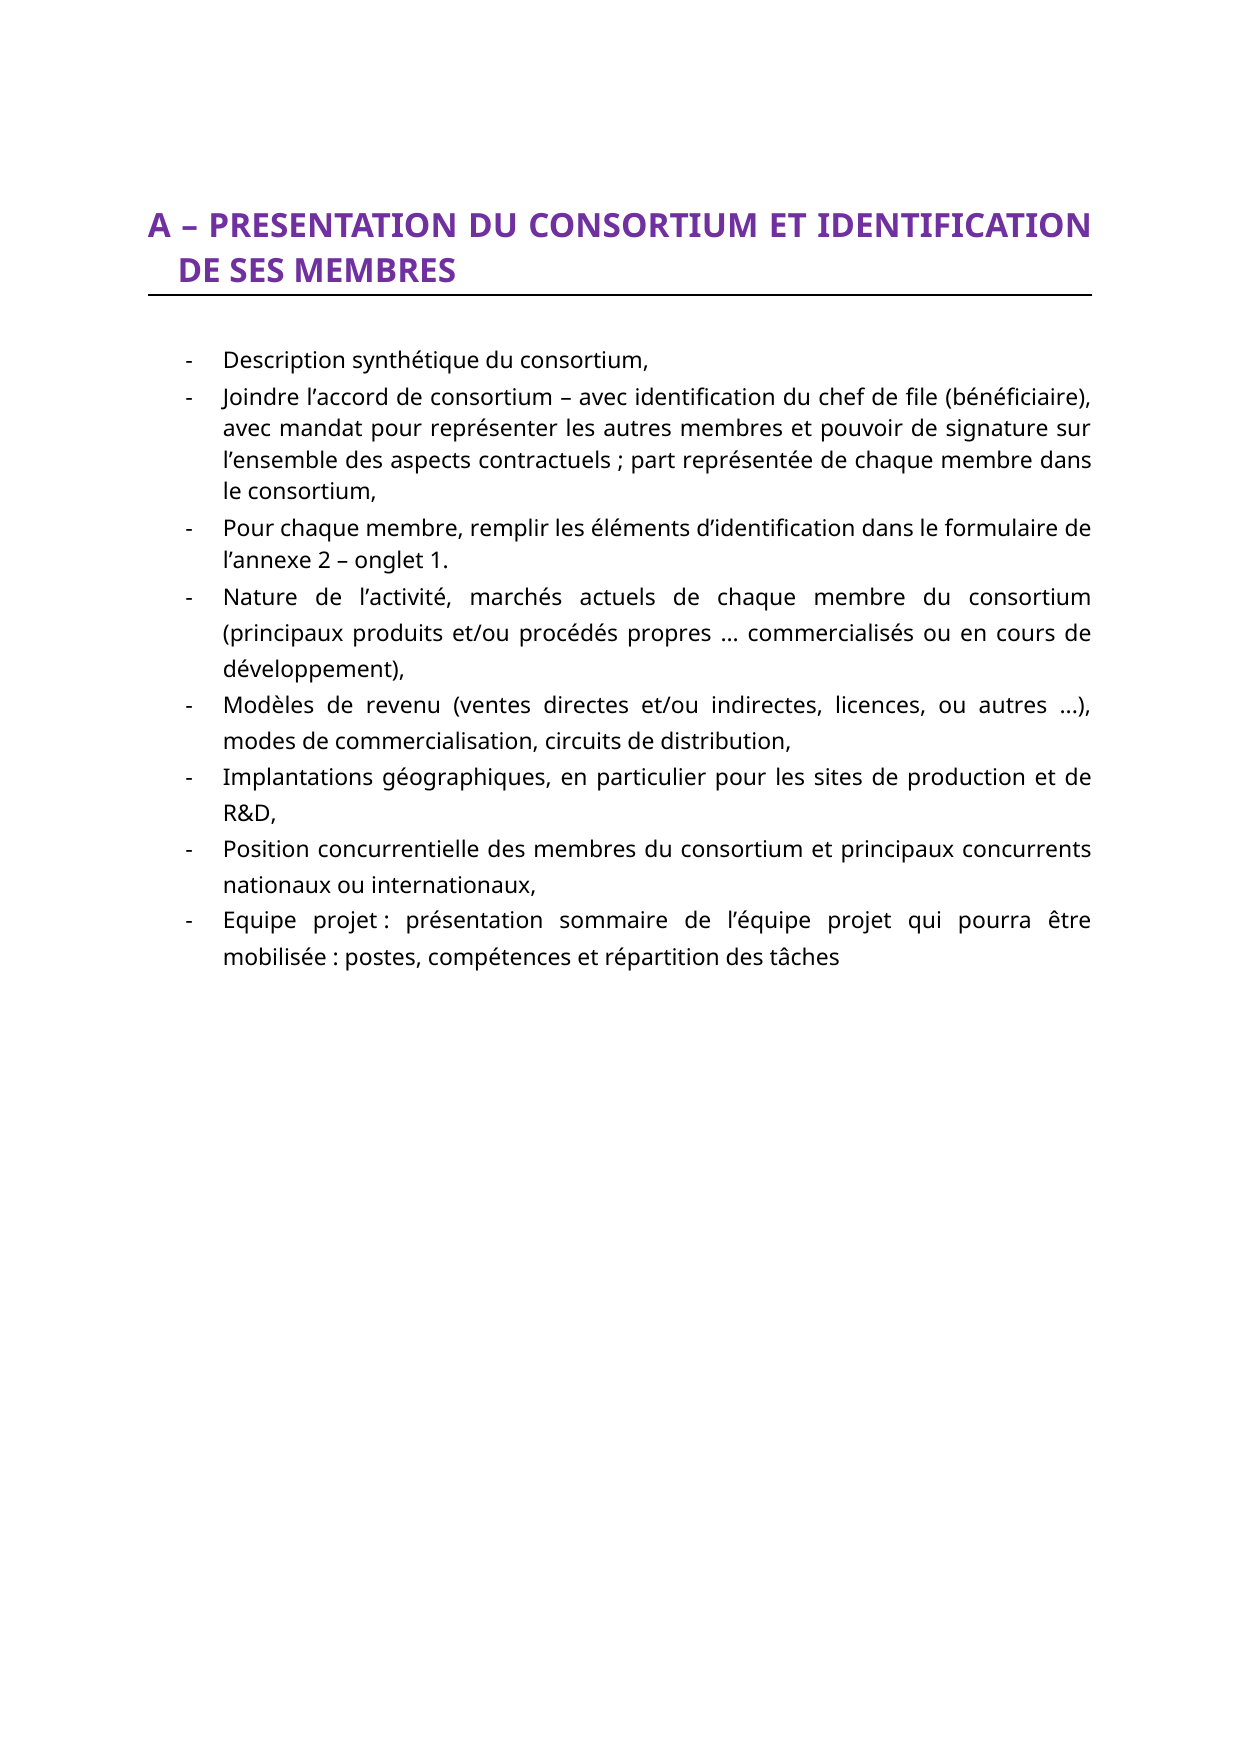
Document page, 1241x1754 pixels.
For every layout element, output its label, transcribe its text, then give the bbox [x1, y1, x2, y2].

list Modèles de revenu (ventes directes et/ou indirectes, licences, ou autres ...), modes de commercialisation, circuits de distribution, [185, 689, 1092, 756]
list Implantations géographiques, en particulier pour les sites de production et de R&D, [185, 761, 1092, 828]
list Description synthétique du consortium, [185, 343, 1092, 375]
subtitle A – presentation du consortium et identification de ses membres [148, 202, 1092, 294]
list Position concurrentielle des membres du consortium et principaux concurrents nationaux ou internationaux, [185, 833, 1092, 900]
list Joindre l’accord de consortium – avec identification du chef de file (bénéficiaire), avec mandat pour représenter les autres membres et pouvoir de signature sur l’ensemble des aspects contractuels ; part représentée de chaque membre dans le consortium, [185, 381, 1092, 506]
list Pour chaque membre, remplir les éléments d’identification dans le formulaire de l’annexe 2 – onglet 1. [185, 512, 1092, 575]
list Nature de l’activité, marchés actuels de chaque membre du consortium (principaux produits et/ou procédés propres … commercialisés ou en cours de développement), [185, 581, 1092, 684]
list Equipe projet : présentation sommaire de l’équipe projet qui pourra être mobilisée : postes, compétences et répartition des tâches [185, 904, 1092, 972]
